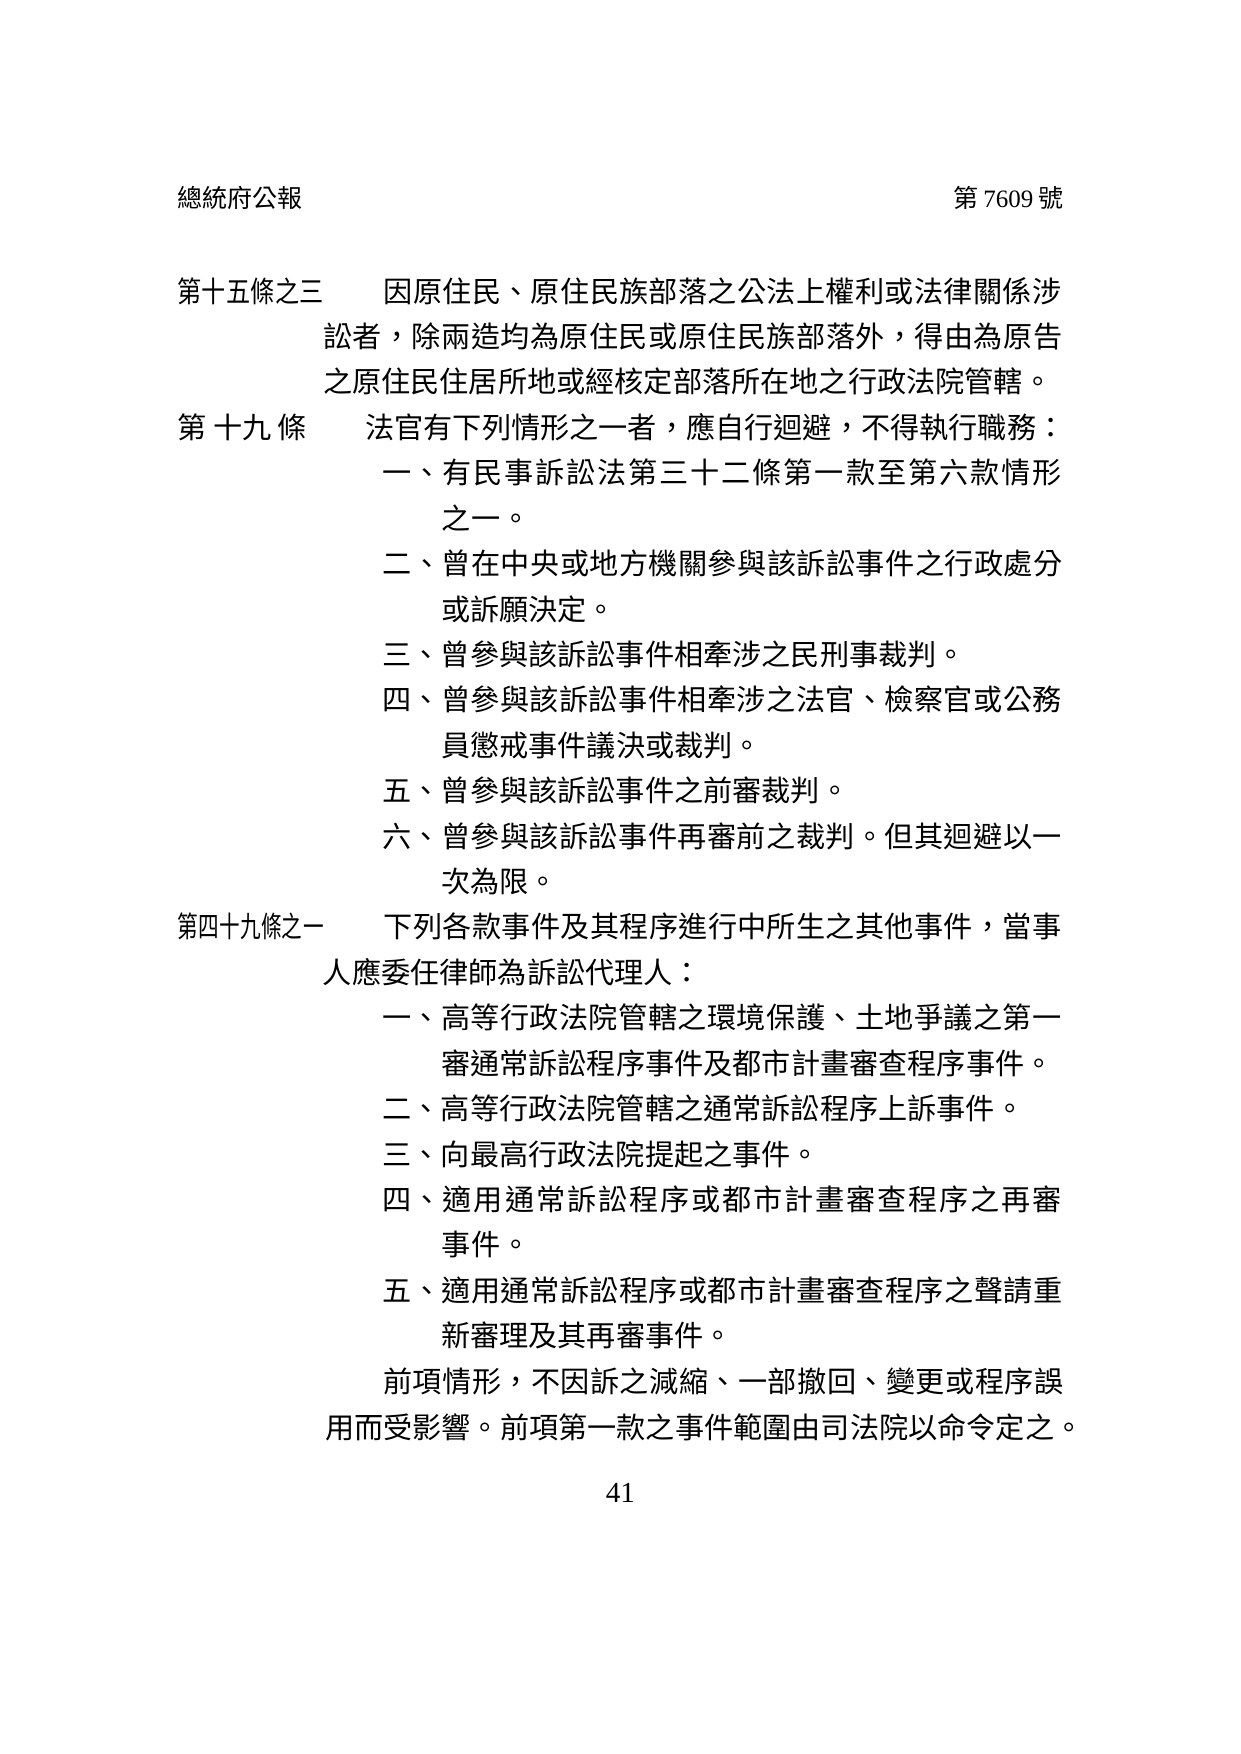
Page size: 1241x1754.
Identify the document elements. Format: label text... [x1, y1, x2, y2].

text 第四十九條之一 下列各款事件及其程序進行中所生之其他事件，當事人應委任律師為訴訟代理人： [177, 902, 1063, 992]
text 第 十九 條 法官有下列情形之一者，應自行迴避，不得執行職務： [177, 402, 1063, 447]
text 六、 曾參與該訴訟事件再審前之裁判。但其迴避以一次為限。 [382, 811, 1063, 902]
text 四、適用通常訴訟程序或都市計畫審查程序之再審事件。 [382, 1174, 1063, 1265]
text 五、曾參與該訴訟事件之前審裁判。 [382, 765, 1063, 811]
text 第十五條之三 因原住民、原住民族部落之公法上權利或法律關係涉訟者，除兩造均為原住民或原住民族部落外，得由為原告之原住民住居所地或經核定部落所在地之行政法院管轄。 [177, 266, 1063, 402]
text 前項情形，不因訴之減縮、一部撤回、變更或程序誤用而受影響。前項第一款之事件範圍由司法院以命令定之。 [325, 1356, 1063, 1447]
text 三、曾參與該訴訟事件相牽涉之民刑事裁判。 [382, 629, 1063, 674]
text 二、高等行政法院管轄之通常訴訟程序上訴事件。 [382, 1083, 1063, 1129]
text 二、曾在中央或地方機關參與該訴訟事件之行政處分或訴願決定。 [382, 538, 1063, 629]
text 一、有民事訴訟法第三十二條第一款至第六款情形之一。 [382, 447, 1063, 538]
text 四、 曾參與該訴訟事件相牽涉之法官、檢察官或公務員懲戒事件議決或裁判。 [382, 674, 1063, 765]
text 三、向最高行政法院提起之事件。 [382, 1129, 1063, 1174]
text 五、適用通常訴訟程序或都市計畫審查程序之聲請重新審理及其再審事件。 [382, 1265, 1063, 1356]
text 一、 高等行政法院管轄之環境保護、土地爭議之第一審通常訴訟程序事件及都市計畫審查程序事件。 [382, 992, 1063, 1083]
